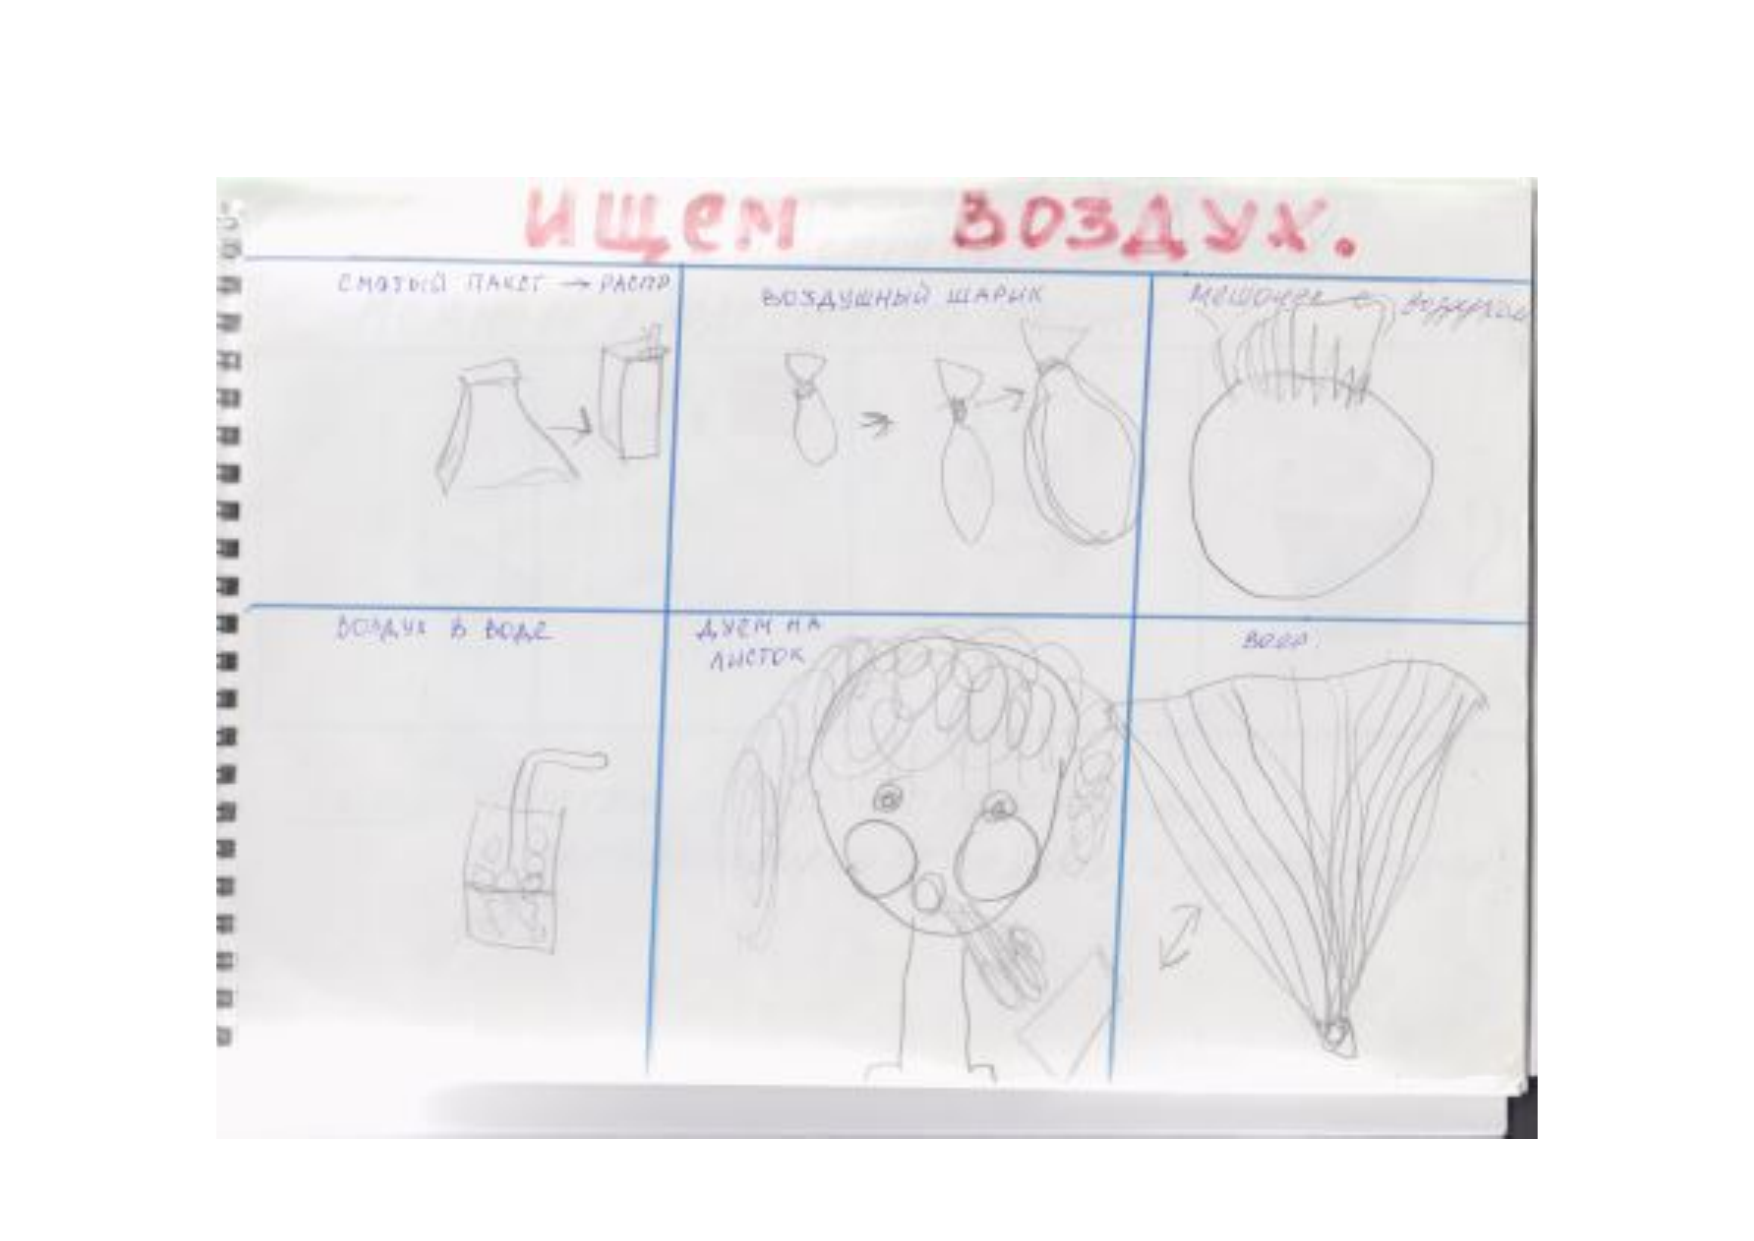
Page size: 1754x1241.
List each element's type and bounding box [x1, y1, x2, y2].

picture [216, 177, 1538, 1139]
